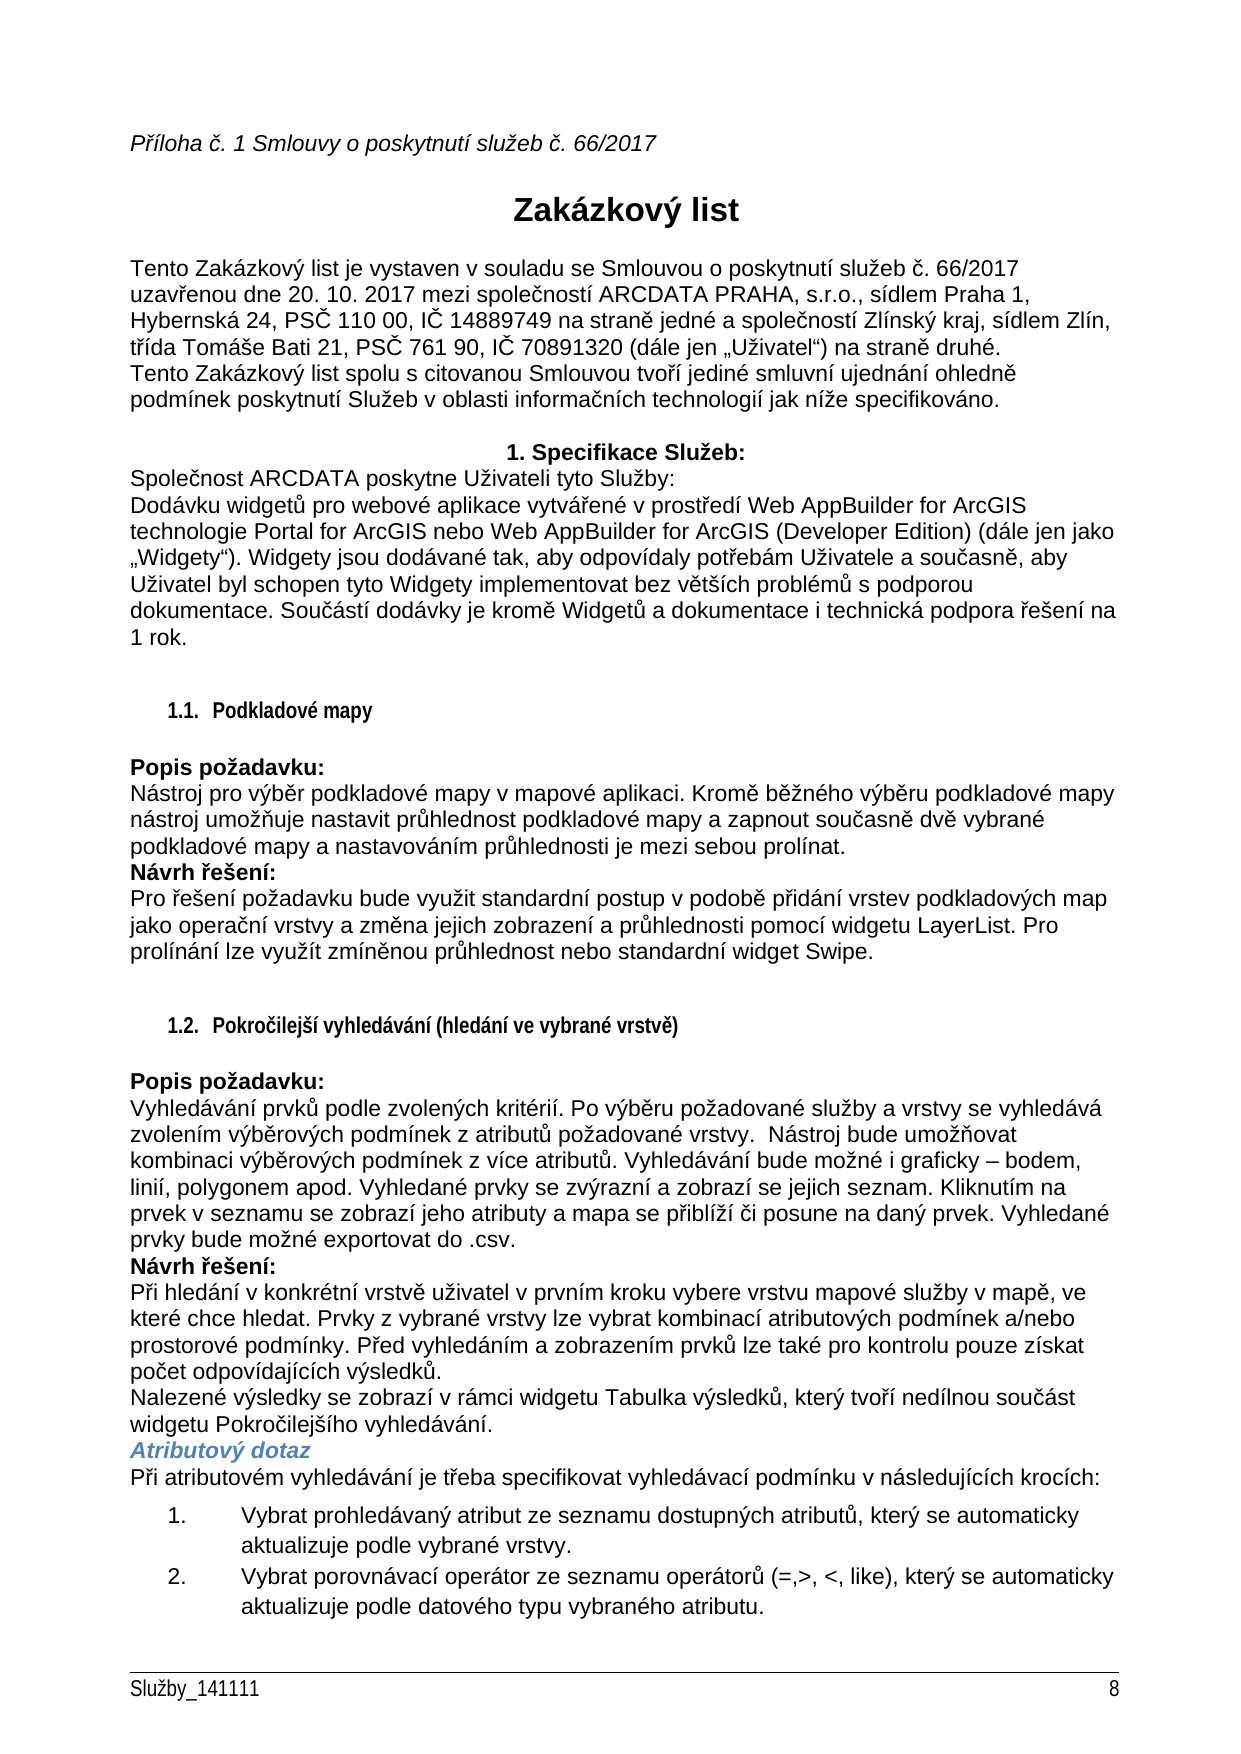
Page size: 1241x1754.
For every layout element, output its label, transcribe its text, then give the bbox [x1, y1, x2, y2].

text Tento Zakázkový list je vystaven v souladu se Smlouvou o poskytnutí služeb č. 66/2017 uzavřenou dne 20. 10. 2017 mezi společností ARCDATA PRAHA, s.r.o., sídlem Praha 1, Hybernská 24, PSČ 110 00, IČ 14889749 na straně jedné a společností Zlínský kraj, sídlem Zlín, třída Tomáše Bati 21, PSČ 761 90, IČ 70891320 (dále jen „Uživatel“) na straně druhé. [130, 254, 1122, 360]
subtitle 1. Specifikace Služeb: [130, 439, 1122, 465]
text Tento Zakázkový list spolu s citovanou Smlouvou tvoří jediné smluvní ujednání ohledně podmínek poskytnutí Služeb v oblasti informačních technologií jak níže specifikováno. [130, 360, 1122, 413]
text Dodávku widgetů pro webové aplikace vytvářené v prostředí Web AppBuilder for ArcGIS technologie Portal for ArcGIS nebo Web AppBuilder for ArcGIS (Developer Edition) (dále jen jako „Widgety“). Widgety jsou dodávané tak, aby odpovídaly potřebám Uživatele a současně, aby Uživatel byl schopen tyto Widgety implementovat bez větších problémů s podporou dokumentace. Součástí dodávky je kromě Widgetů a dokumentace i technická podpora řešení na 1 rok. [130, 492, 1122, 650]
text Nalezené výsledky se zobrazí v rámci widgetu Tabulka výsledků, který tvoří nedílnou součást widgetu Pokročilejšího vyhledávání. [130, 1384, 1122, 1437]
text Pro řešení požadavku bude využit standardní postup v podobě přidání vrstev podkladových map jako operační vrstvy a změna jejich zobrazení a průhlednosti pomocí widgetu LayerList. Pro prolínání lze využít zmíněnou průhlednost nebo standardní widget Swipe. [130, 885, 1122, 964]
text Při hledání v konkrétní vrstvě uživatel v prvním kroku vybere vrstvu mapové služby v mapě, ve které chce hledat. Prvky z vybrané vrstvy lze vybrat kombinací atributových podmínek a/nebo prostorové podmínky. Před vyhledáním a zobrazením prvků lze také pro kontrolu pouze získat počet odpovídajících výsledků. [130, 1279, 1122, 1384]
subtitle Zakázkový list [130, 190, 1122, 228]
text Popis požadavku: [130, 753, 1122, 780]
text Vyhledávání prvků podle zvolených kritérií. Po výběru požadované služby a vrstvy se vyhledává zvolením výběrových podmínek z atributů požadované vrstvy. Nástroj bude umožňovat kombinaci výběrových podmínek z více atributů. Vyhledávání bude možné i graficky – bodem, linií, polygonem apod. Vyhledané prvky se zvýrazní a zobrazí se jejich seznam. Kliknutím na prvek v seznamu se zobrazí jeho atributy a mapa se přiblíží či posune na daný prvek. Vyhledané prvky bude možné exportovat do .csv. [130, 1094, 1122, 1253]
subtitle Podkladové mapy [167, 697, 1122, 723]
text Atributový dotaz [130, 1437, 1122, 1463]
text Návrh řešení: [130, 1253, 1122, 1279]
text Návrh řešení: [130, 859, 1122, 885]
text Společnost ARCDATA poskytne Uživateli tyto Služby: [130, 465, 1122, 492]
text Popis požadavku: [130, 1068, 1122, 1094]
text Příloha č. 1 Smlouvy o poskytnutí služeb č. 66/2017 [130, 130, 1122, 156]
text Při atributovém vyhledávání je třeba specifikovat vyhledávací podmínku v následujících krocích: [130, 1463, 1122, 1490]
list Vybrat porovnávací operátor ze seznamu operátorů (=,>, <, like), který se automaticky aktualizuje podle datového typu vybraného atributu. [167, 1563, 1122, 1619]
list Vybrat prohledávaný atribut ze seznamu dostupných atributů, který se automaticky aktualizuje podle vybrané vrstvy. [167, 1502, 1122, 1559]
subtitle Pokročilejší vyhledávání (hledání ve vybrané vrstvě) [167, 1012, 1122, 1038]
text Nástroj pro výběr podkladové mapy v mapové aplikaci. Kromě běžného výběru podkladové mapy nástroj umožňuje nastavit průhlednost podkladové mapy a zapnout současně dvě vybrané podkladové mapy a nastavováním průhlednosti je mezi sebou prolínat. [130, 780, 1122, 859]
